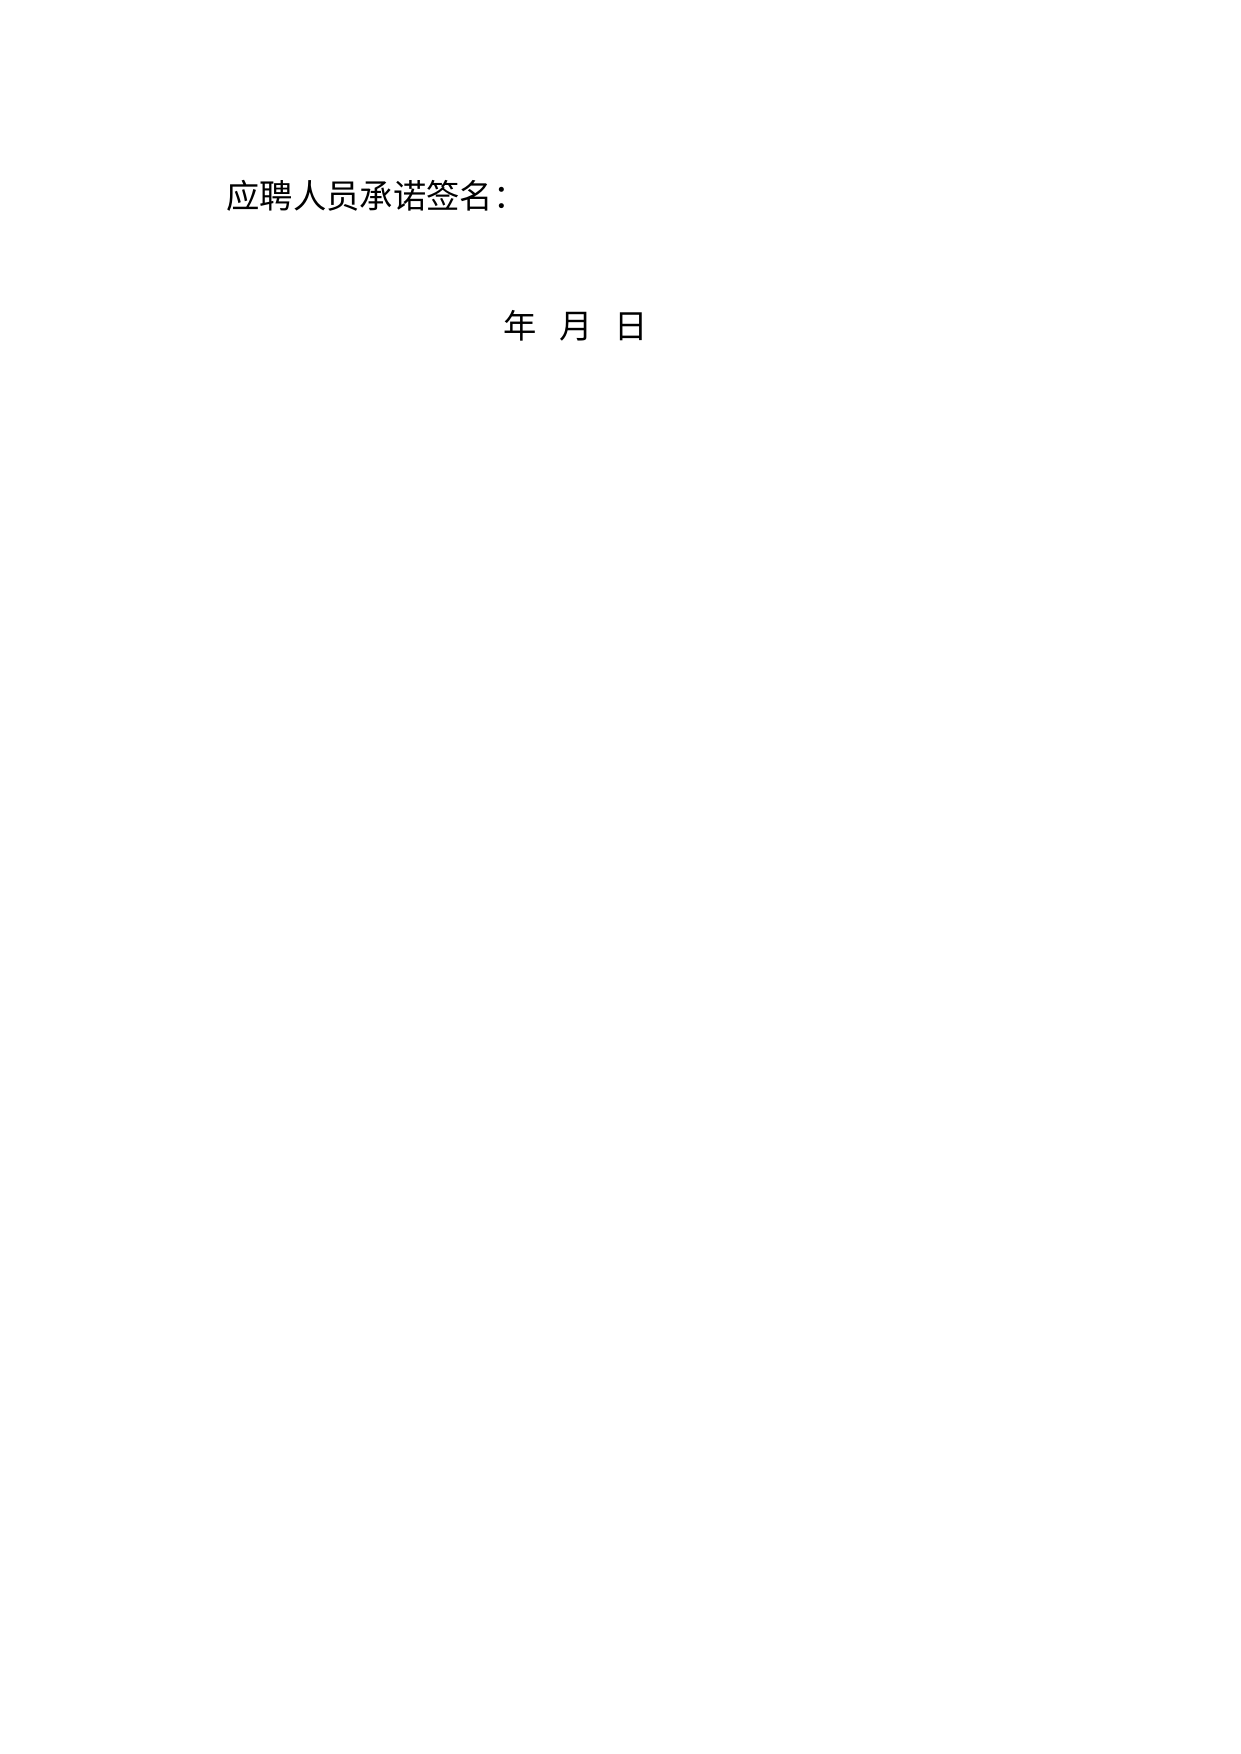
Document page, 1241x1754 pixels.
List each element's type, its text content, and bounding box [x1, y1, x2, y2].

text 年 月 日 [159, 292, 1104, 357]
text 应聘人员承诺签名： [159, 162, 1104, 227]
